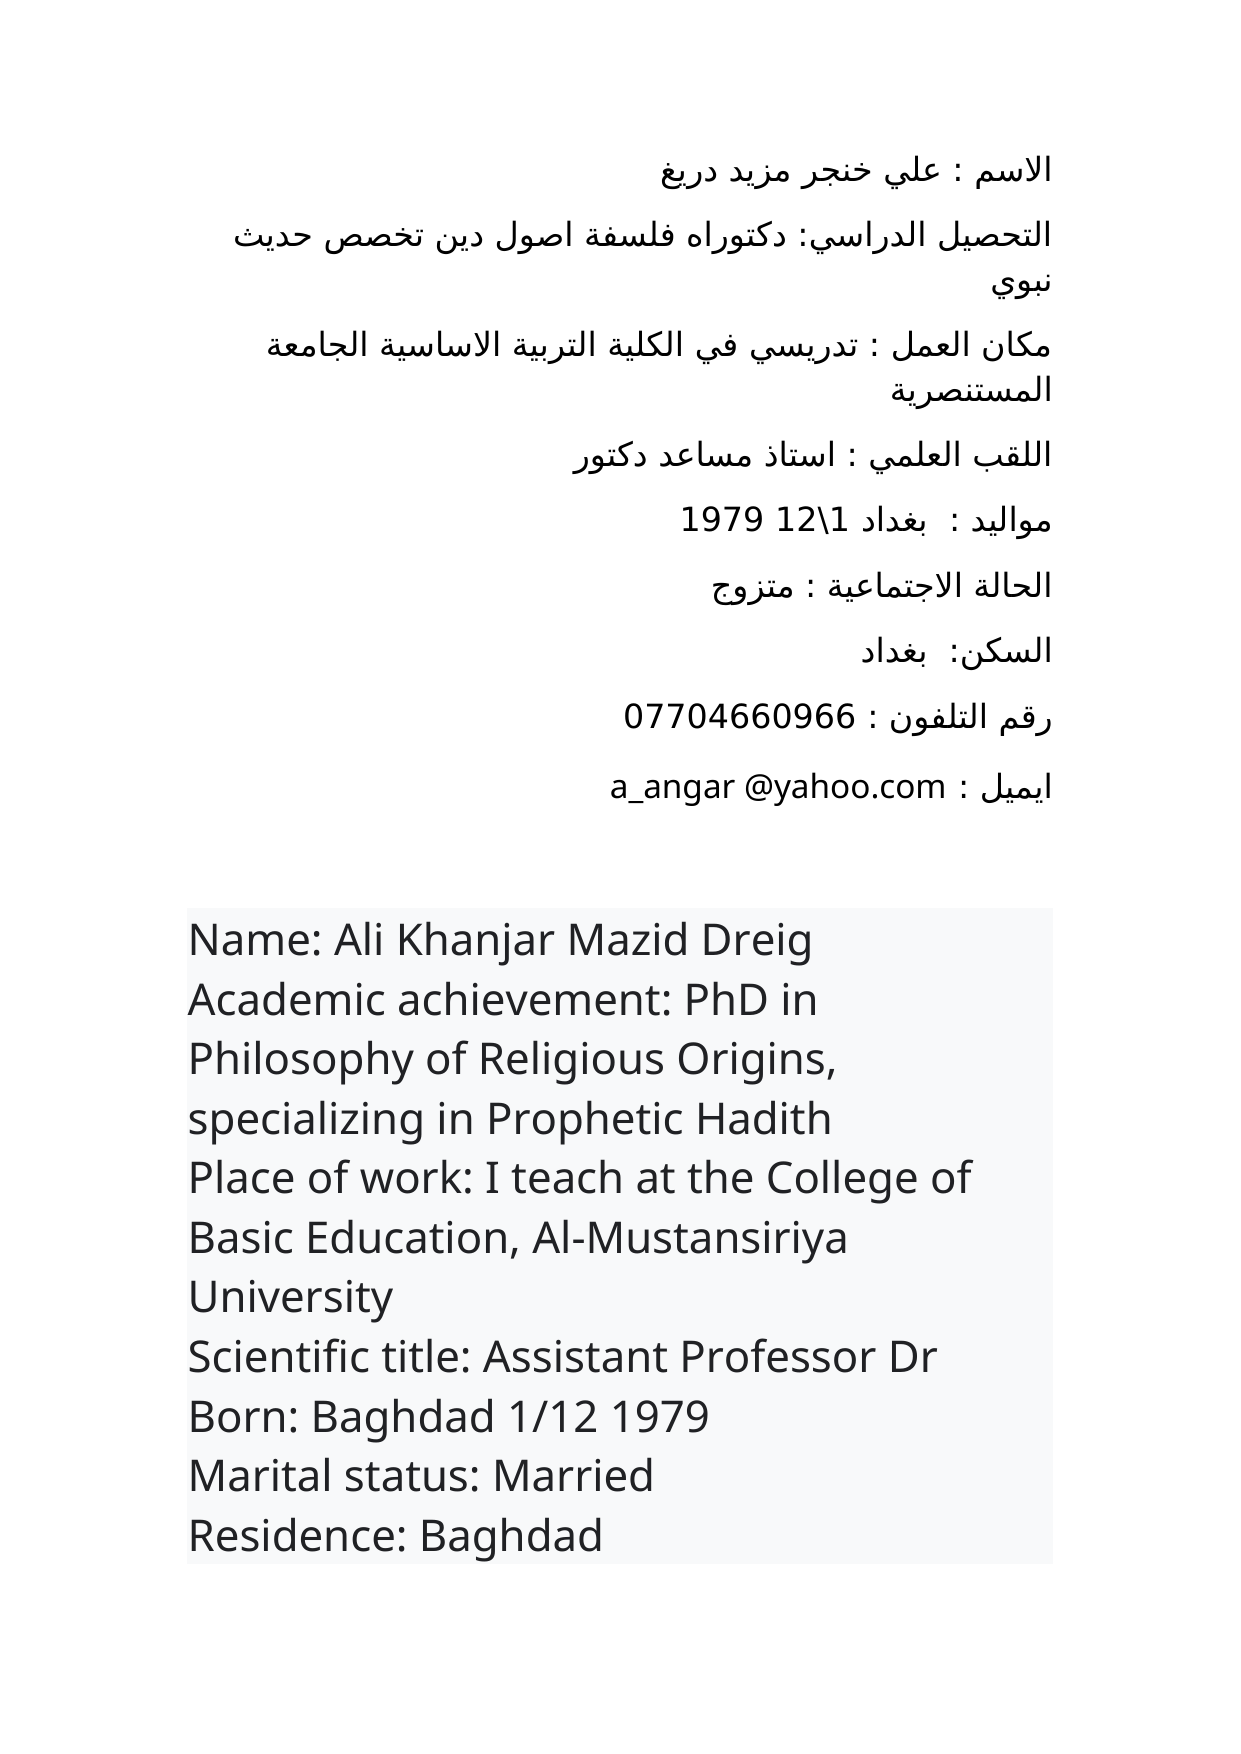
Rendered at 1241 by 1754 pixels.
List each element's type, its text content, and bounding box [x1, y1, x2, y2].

text التحصيل الدراسي: دكتوراه فلسفة اصول دين تخصص حديث نبوي [187, 215, 1053, 299]
text رقم التلفون : 07704660966 [187, 697, 1053, 736]
text Place of work: I teach at the College of Basic Education, Al-Mustansiriya University [187, 1147, 1053, 1326]
text الاسم : علي خنجر مزيد دريغ [187, 150, 1053, 189]
text Residence: Baghdad [187, 1504, 1053, 1564]
text Marital status: Married [187, 1445, 1053, 1504]
text ايميل : a_angar @yahoo.com [187, 762, 1053, 808]
text الحالة الاجتماعية : متزوج [187, 566, 1053, 605]
text Name: Ali Khanjar Mazid Dreig [187, 908, 1053, 968]
text Academic achievement: PhD in Philosophy of Religious Origins, specializing in Prophetic Hadith [187, 968, 1053, 1147]
text اللقب العلمي : استاذ مساعد دكتور [187, 435, 1053, 474]
text السكن: بغداد [187, 632, 1053, 671]
text مكان العمل : تدريسي في الكلية التربية الاساسية الجامعة المستنصرية [187, 325, 1053, 409]
text مواليد : بغداد 1\12 1979 [187, 501, 1053, 540]
text Scientific title: Assistant Professor Dr [187, 1326, 1053, 1385]
text Born: Baghdad 1/12 1979 [187, 1385, 1053, 1445]
